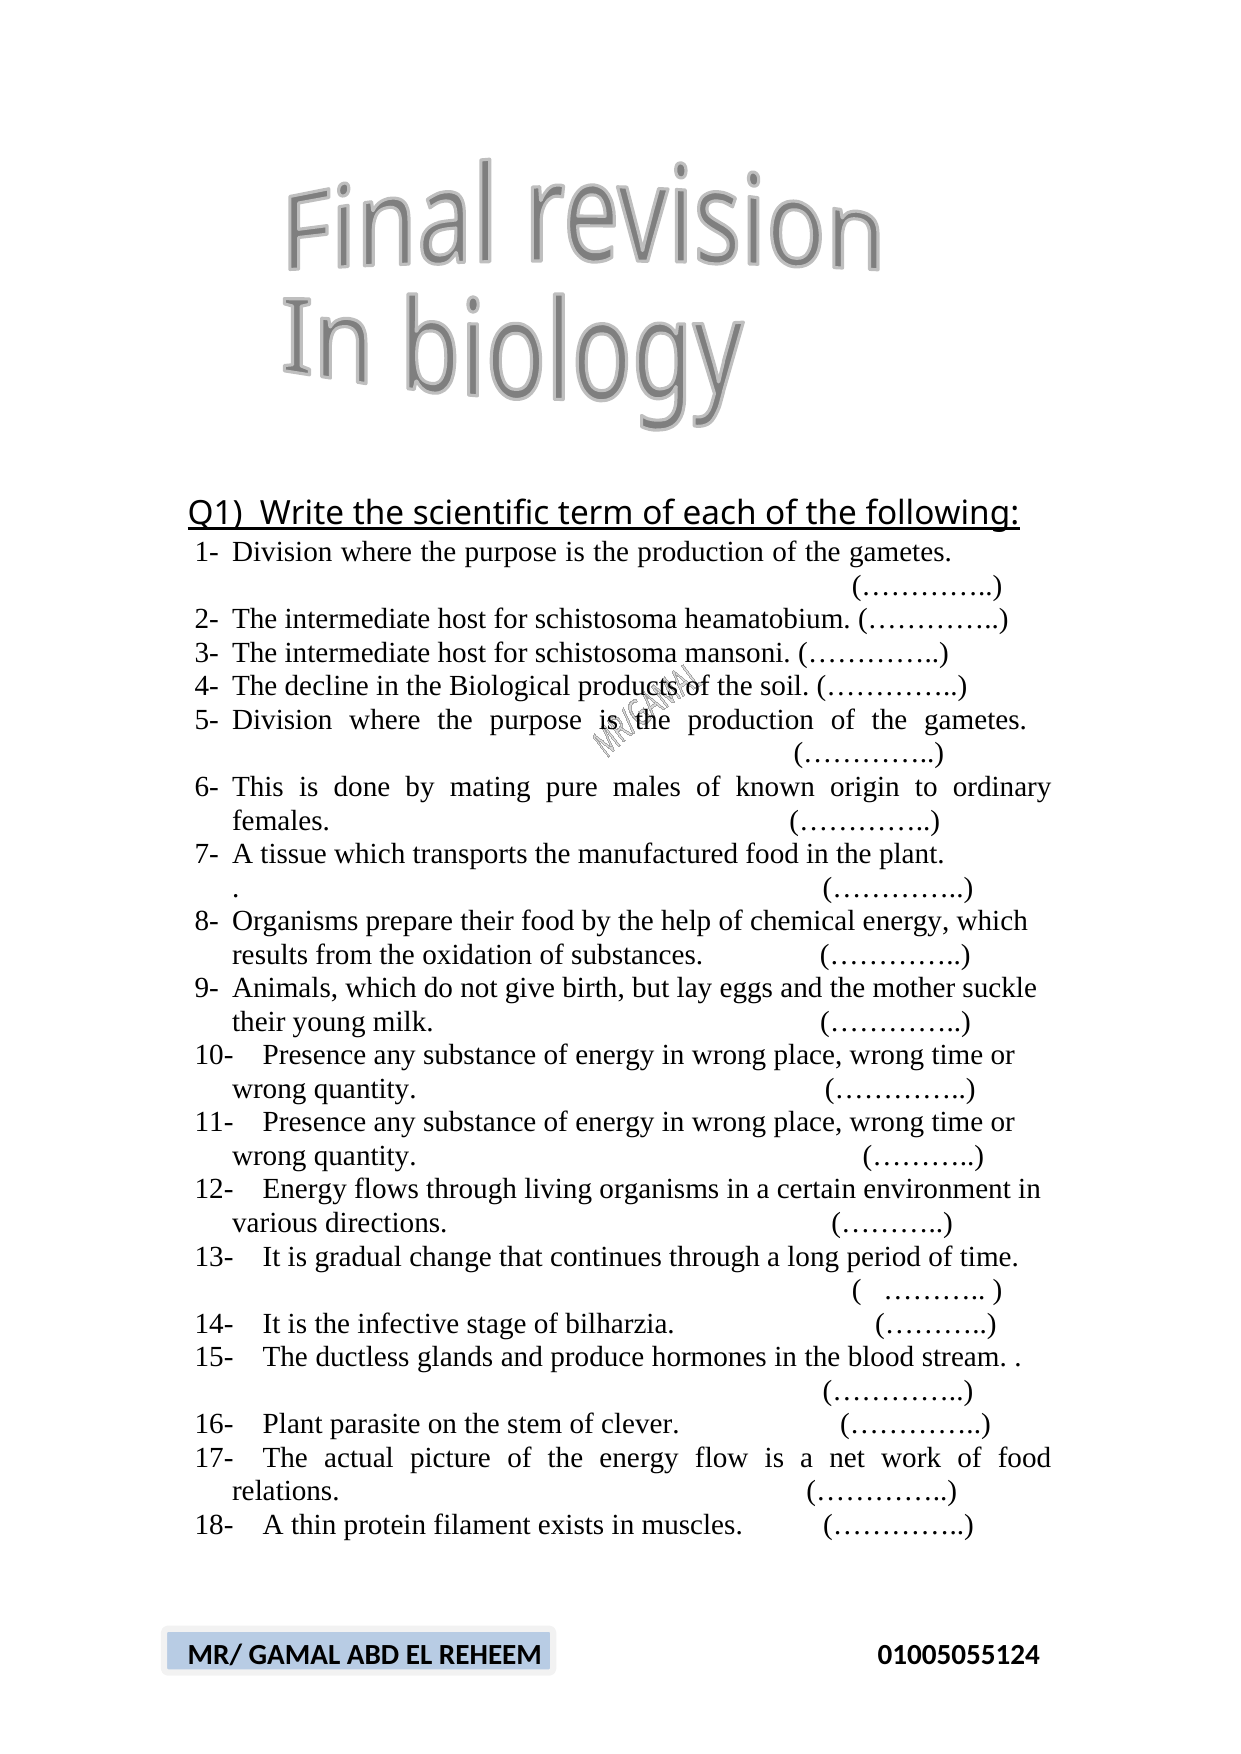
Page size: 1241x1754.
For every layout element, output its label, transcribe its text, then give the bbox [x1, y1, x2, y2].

list The decline in the Biological products of the soil. (…………..) [194, 668, 1053, 702]
list It is gradual change that continues through a long period of time. [194, 1239, 1053, 1272]
list Division where the purpose is the production of the gametes. . . (…………..) [194, 702, 1053, 769]
text Q1) Write the scientific term of each of the following: [187, 489, 1053, 534]
list Animals, which do not give birth, but lay eggs and the mother suckle their young milk. (…………..) [194, 970, 1053, 1037]
list The ductless glands and produce hormones in the blood stream. . . . (…………..) [194, 1339, 1053, 1406]
list The intermediate host for schistosoma heamatobium. (…………..) [194, 601, 1053, 635]
list Presence any substance of energy in wrong place, wrong time or wrong quantity. (………..) [194, 1104, 1053, 1172]
list The intermediate host for schistosoma mansoni. (…………..) [194, 635, 1053, 668]
list Organisms prepare their food by the help of chemical energy, which results from the oxidation of substances. (…………..) [194, 903, 1053, 970]
list Presence any substance of energy in wrong place, wrong time or wrong quantity. (…………..) [194, 1037, 1053, 1104]
list Energy flows through living organisms in a certain environment in various directions. (………..) [194, 1172, 1053, 1239]
list This is done by mating pure males of known origin to ordinary females. (…………..) [194, 769, 1053, 836]
list It is the infective stage of bilharzia. (………..) [194, 1306, 1053, 1339]
list A tissue which transports the manufactured food in the plant. . (…………..) [194, 836, 1053, 903]
list ( ……….. ) [232, 1272, 1053, 1306]
list The actual picture of the energy flow is a net work of food relations. (…………..) [194, 1440, 1053, 1507]
list A thin protein filament exists in muscles. (…………..) [194, 1507, 1053, 1541]
list Division where the purpose is the production of the gametes. . . . (…………..) [194, 534, 1053, 601]
list Plant parasite on the stem of clever. (…………..) [194, 1406, 1053, 1440]
